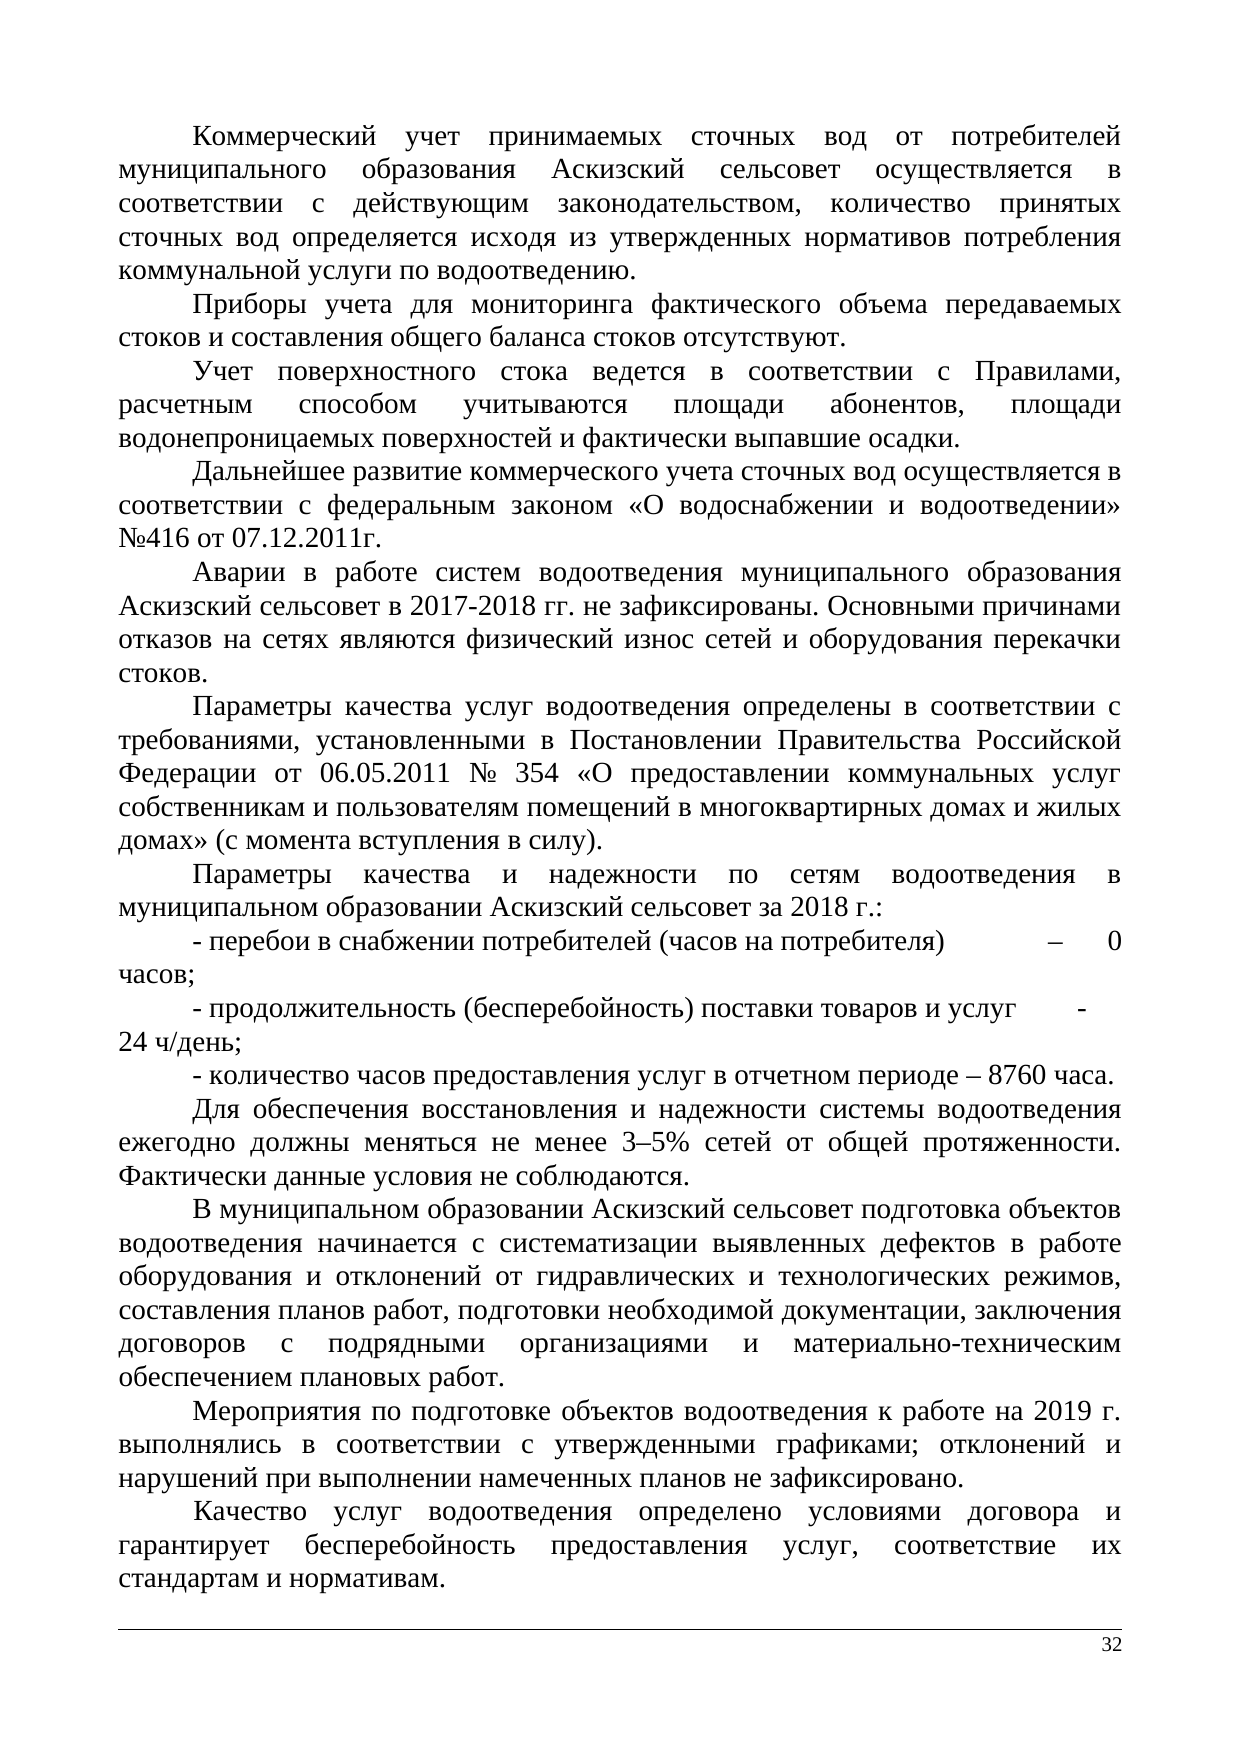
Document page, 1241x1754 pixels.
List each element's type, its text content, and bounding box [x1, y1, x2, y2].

text Параметры качества и надежности по сетям водоотведения в муниципальном образовании Аскизский сельсовет за 2018 г.: [118, 856, 1122, 923]
text В муниципальном образовании Аскизский сельсовет подготовка объектов водоотведения начинается с систематизации выявленных дефектов в работе оборудования и отклонений от гидравлических и технологических режимов, составления планов работ, подготовки необходимой документации, заключения договоров с подрядными организациями и материально-техническим обеспечением плановых работ. [118, 1191, 1122, 1393]
text - перебои в снабжении потребителей (часов на потребителя) – 0 часов; [118, 923, 1122, 990]
text Качество услуг водоотведения определено условиями договора и гарантирует бесперебойность предоставления услуг, соответствие их стандартам и нормативам. [118, 1493, 1122, 1594]
text Учет поверхностного стока ведется в соответствии с Правилами, расчетным способом учитываются площади абонентов, площади водонепроницаемых поверхностей и фактически выпавшие осадки. [118, 353, 1122, 453]
text Дальнейшее развитие коммерческого учета сточных вод осуществляется в соответствии с федеральным законом «О водоснабжении и водоотведении» №416 от 07.12.2011г. [118, 453, 1122, 554]
text Коммерческий учет принимаемых сточных вод от потребителей муниципального образования Аскизский сельсовет осуществляется в соответствии с действующим законодательством, количество принятых сточных вод определяется исходя из утвержденных нормативов потребления коммунальной услуги по водоотведению. [118, 118, 1122, 286]
text Для обеспечения восстановления и надежности системы водоотведения ежегодно должны меняться не менее 3–5% сетей от общей протяженности. Фактически данные условия не соблюдаются. [118, 1091, 1122, 1191]
text Приборы учета для мониторинга фактического объема передаваемых стоков и составления общего баланса стоков отсутствуют. [118, 286, 1122, 353]
text Аварии в работе систем водоотведения муниципального образования Аскизский сельсовет в 2017-2018 гг. не зафиксированы. Основными причинами отказов на сетях являются физический износ сетей и оборудования перекачки стоков. [118, 554, 1122, 688]
text - количество часов предоставления услуг в отчетном периоде – 8760 часа. [118, 1057, 1122, 1091]
text - продолжительность (бесперебойность) поставки товаров и услуг - 24 ч/день; [118, 990, 1122, 1057]
text Мероприятия по подготовке объектов водоотведения к работе на 2019 г. выполнялись в соответствии с утвержденными графиками; отклонений и нарушений при выполнении намеченных планов не зафиксировано. [118, 1393, 1122, 1493]
text Параметры качества услуг водоотведения определены в соответствии с требованиями, установленными в Постановлении Правительства Российской Федерации от 06.05.2011 № 354 «О предоставлении коммунальных услуг собственникам и пользователям помещений в многоквартирных домах и жилых домах» (с момента вступления в силу). [118, 688, 1122, 856]
